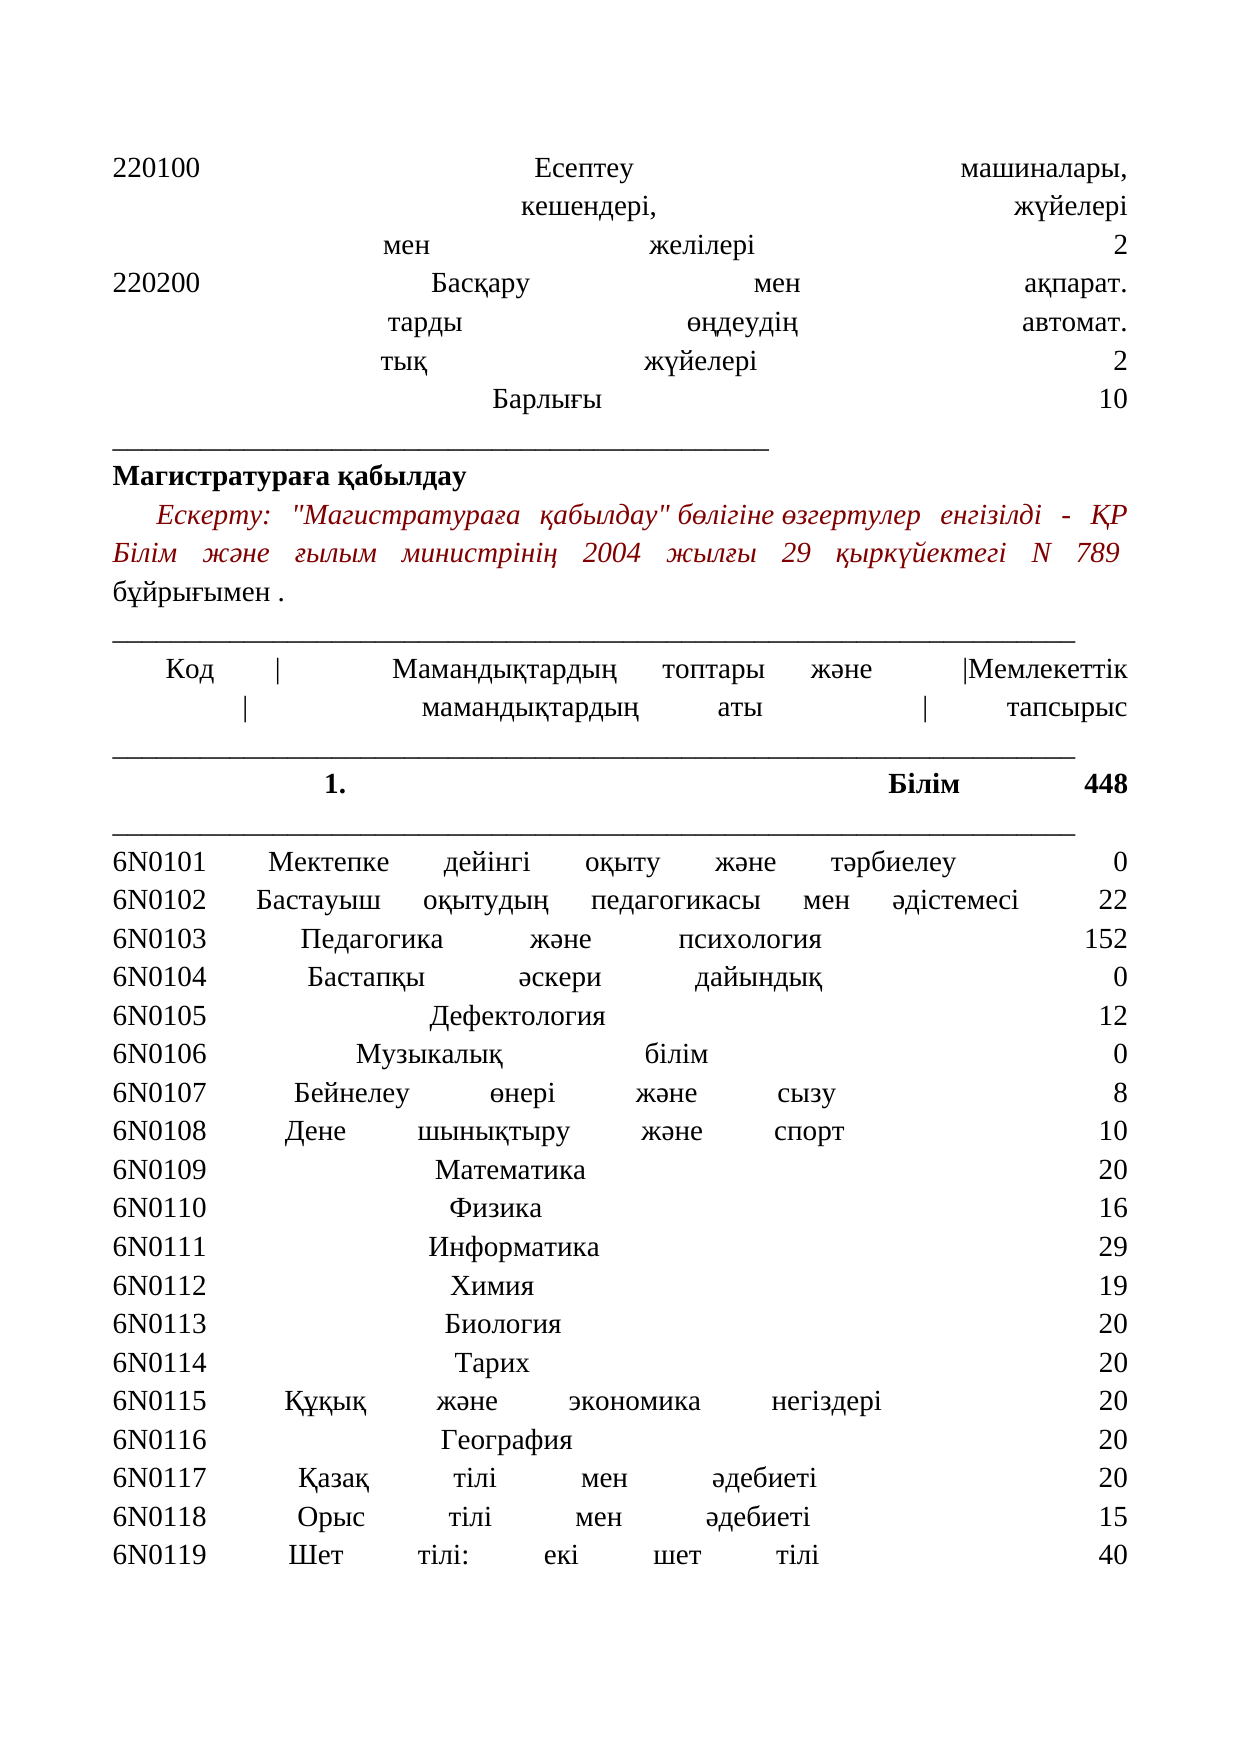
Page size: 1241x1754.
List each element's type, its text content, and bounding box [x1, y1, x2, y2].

text Магистратураға қабылдау [112, 458, 1128, 492]
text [112, 150, 1128, 453]
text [112, 612, 1128, 1571]
text Ескерту: "Магистратураға қабылдау" бөлігіне өзгертулер енгізілді - ҚР Білім және ғылым министрінің 2004 жылғы 29 қыркүйектегі N 789 бұйрығымен . [112, 497, 1128, 607]
